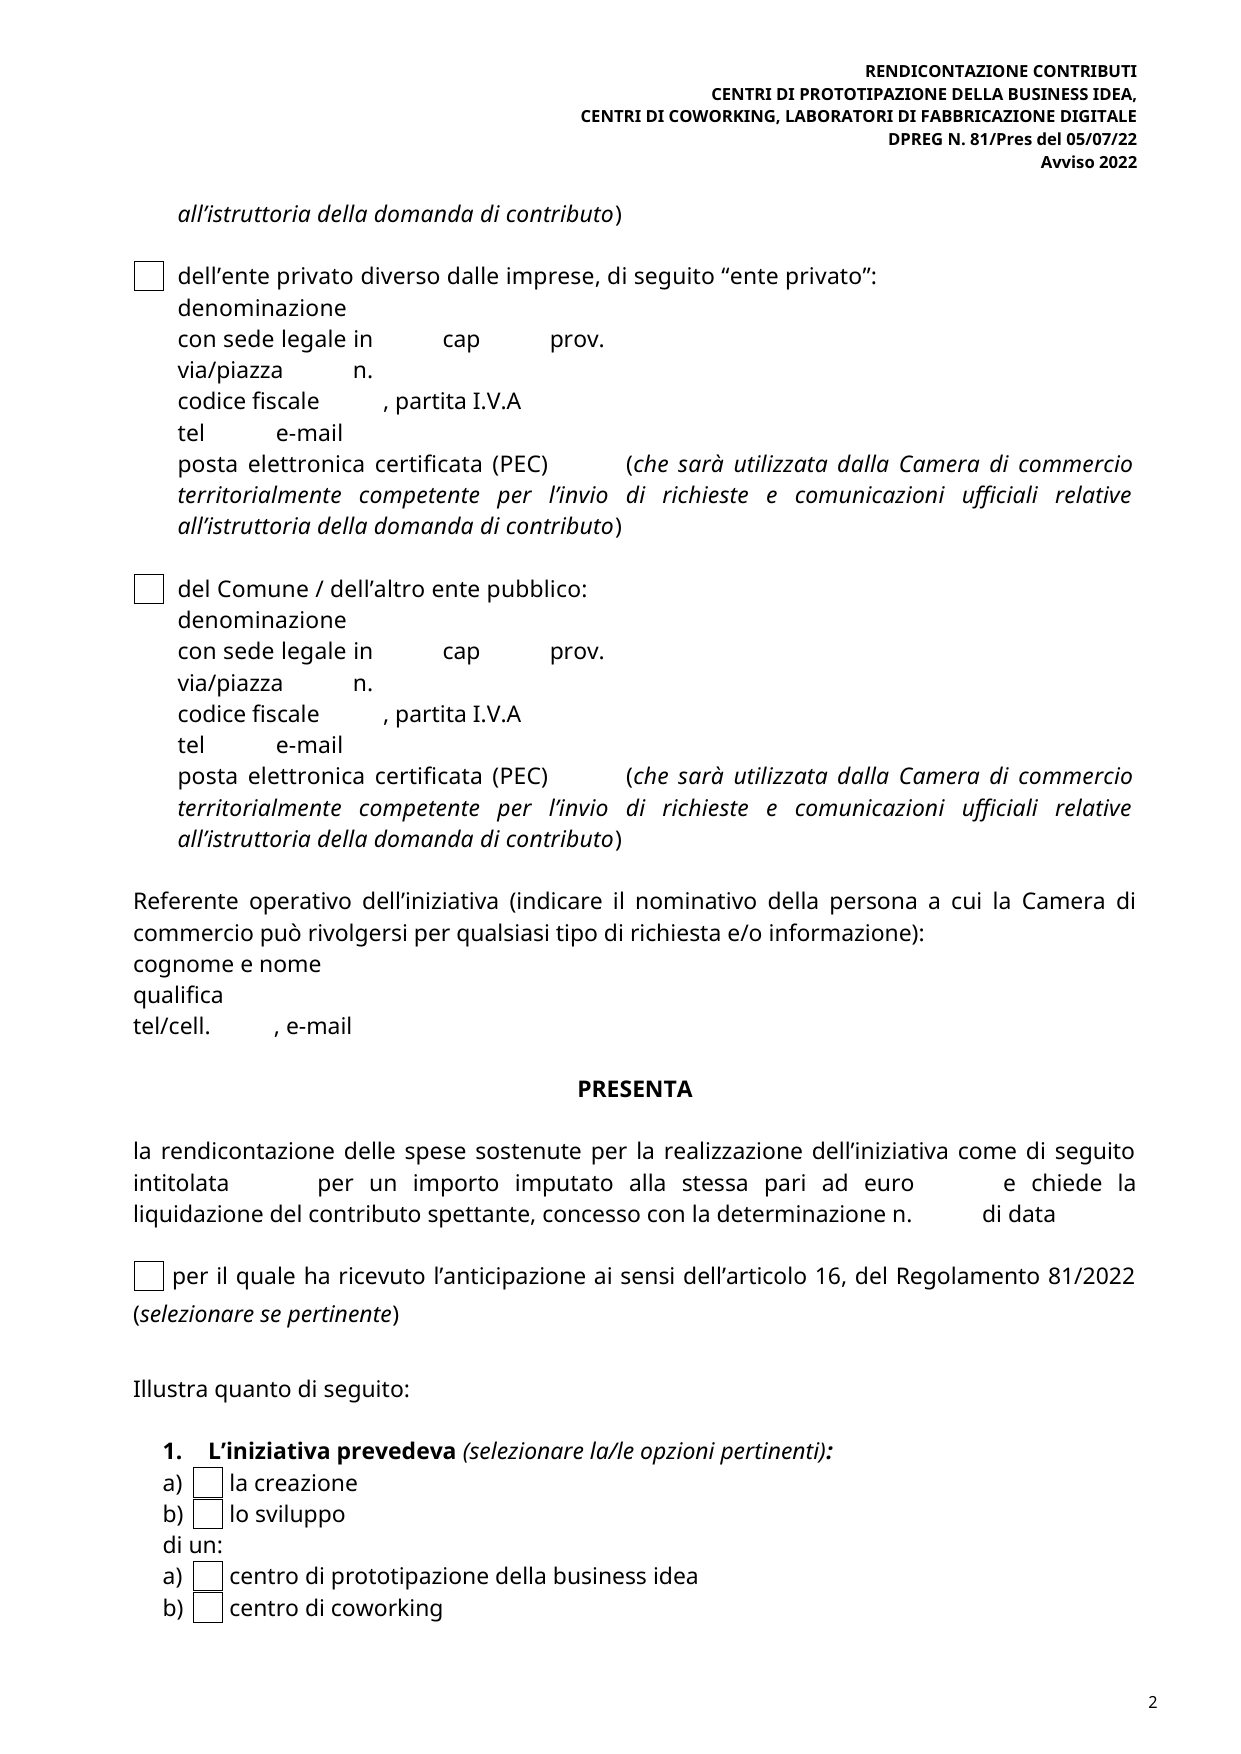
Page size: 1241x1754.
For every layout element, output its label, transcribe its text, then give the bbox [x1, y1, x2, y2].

list di un: [162, 1529, 1137, 1560]
subtitle Referente operativo dell’iniziativa (indicare il nominativo della persona a cui la Camera di commercio può rivolgersi per qualsiasi tipo di richiesta e/o informazione): [133, 885, 1137, 948]
list b) lo sviluppo [162, 1498, 1137, 1529]
subtitle cognome e nome [133, 948, 1137, 979]
subtitle tel/cell. , e-mail [133, 1010, 1137, 1041]
subtitle codice fiscale , partita I.V.A [177, 385, 1137, 416]
text con sede legale in cap prov. [177, 635, 1137, 666]
subtitle codice fiscale , partita I.V.A [177, 698, 1137, 729]
text via/piazza n. [177, 666, 1137, 698]
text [177, 198, 1137, 229]
text con sede legale in cap prov. [177, 323, 1137, 354]
text del Comune / dell’altro ente pubblico: [133, 573, 1137, 604]
text denominazione [177, 291, 1137, 323]
text PRESENTA [133, 1073, 1137, 1104]
list a) centro di prototipazione della business idea [162, 1560, 1137, 1591]
list b) centro di coworking [162, 1591, 1137, 1623]
text Illustra quanto di seguito: [133, 1373, 1137, 1404]
text per il quale ha ricevuto l’anticipazione ai sensi dell’articolo 16, del Regolamento 81/2022 (selezionare se pertinente) [133, 1260, 1137, 1329]
text la rendicontazione delle spese sostenute per la realizzazione dell’iniziativa come di seguito intitolata per un importo imputato alla stessa pari ad euro e chiede la liquidazione del contributo spettante, concesso con la determinazione n. di data [133, 1135, 1137, 1229]
list a) la creazione [162, 1466, 1137, 1498]
text tel e-mail [177, 416, 1137, 448]
text dell’ente privato diverso dalle imprese, di seguito “ente privato”: [133, 260, 1137, 291]
list L’iniziativa prevedeva (selezionare la/le opzioni pertinenti): [162, 1435, 1137, 1466]
subtitle qualifica [133, 979, 1137, 1010]
text tel e-mail [177, 729, 1137, 760]
text via/piazza n. [177, 354, 1137, 385]
text denominazione [177, 604, 1137, 635]
